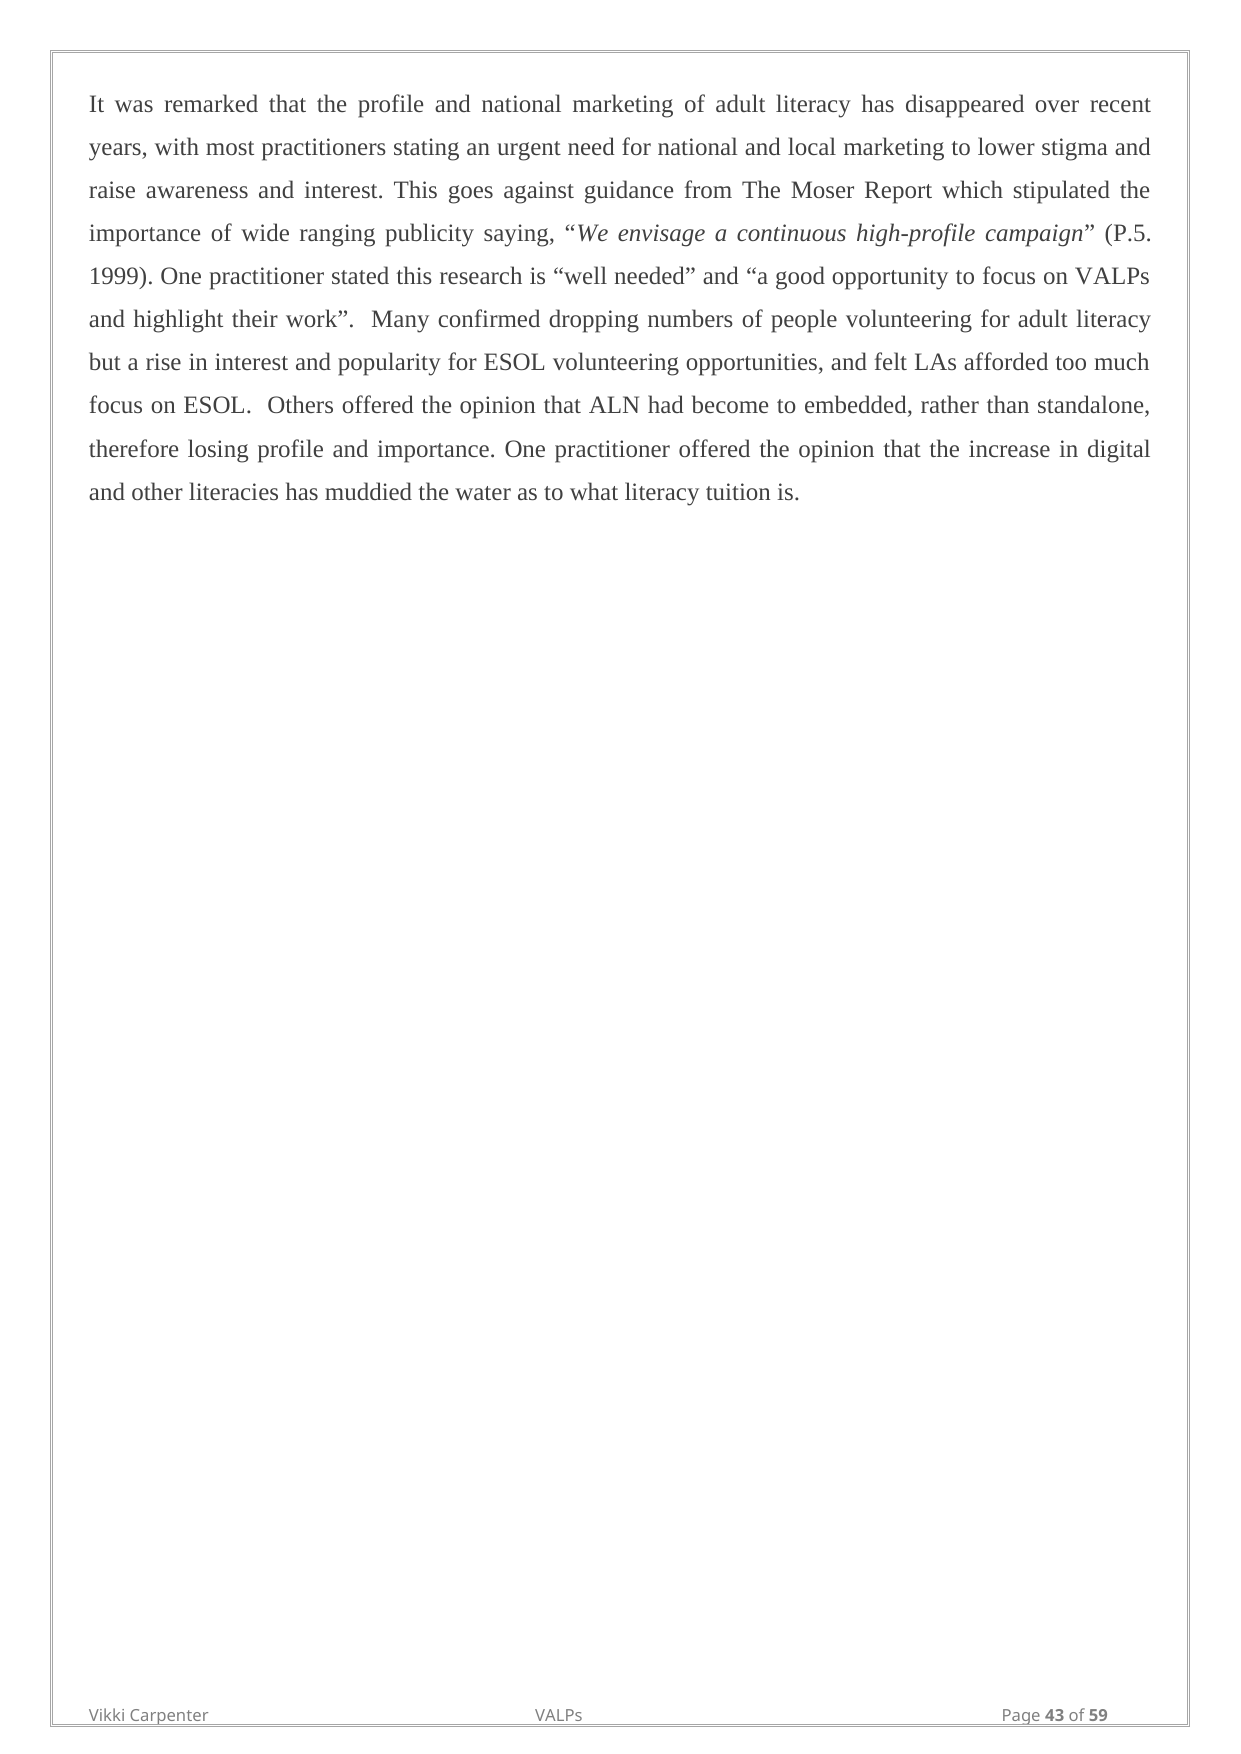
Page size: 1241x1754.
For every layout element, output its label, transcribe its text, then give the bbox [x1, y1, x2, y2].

text It was remarked that the profile and national marketing of adult literacy has disappeared over recent years, with most practitioners stating an urgent need for national and local marketing to lower stigma and raise awareness and interest. This goes against guidance from The Moser Report which stipulated the importance of wide ranging publicity saying, “We envisage a continuous high-profile campaign” (P.5. 1999). One practitioner stated this research is “well needed” and “a good opportunity to focus on VALPs and highlight their work”. Many confirmed dropping numbers of people volunteering for adult literacy but a rise in interest and popularity for ESOL volunteering opportunities, and felt LAs afforded too much focus on ESOL. Others offered the opinion that ALN had become to embedded, rather than standalone, therefore losing profile and importance. One practitioner offered the opinion that the increase in digital and other literacies has muddied the water as to what literacy tuition is. [89, 89, 1152, 506]
